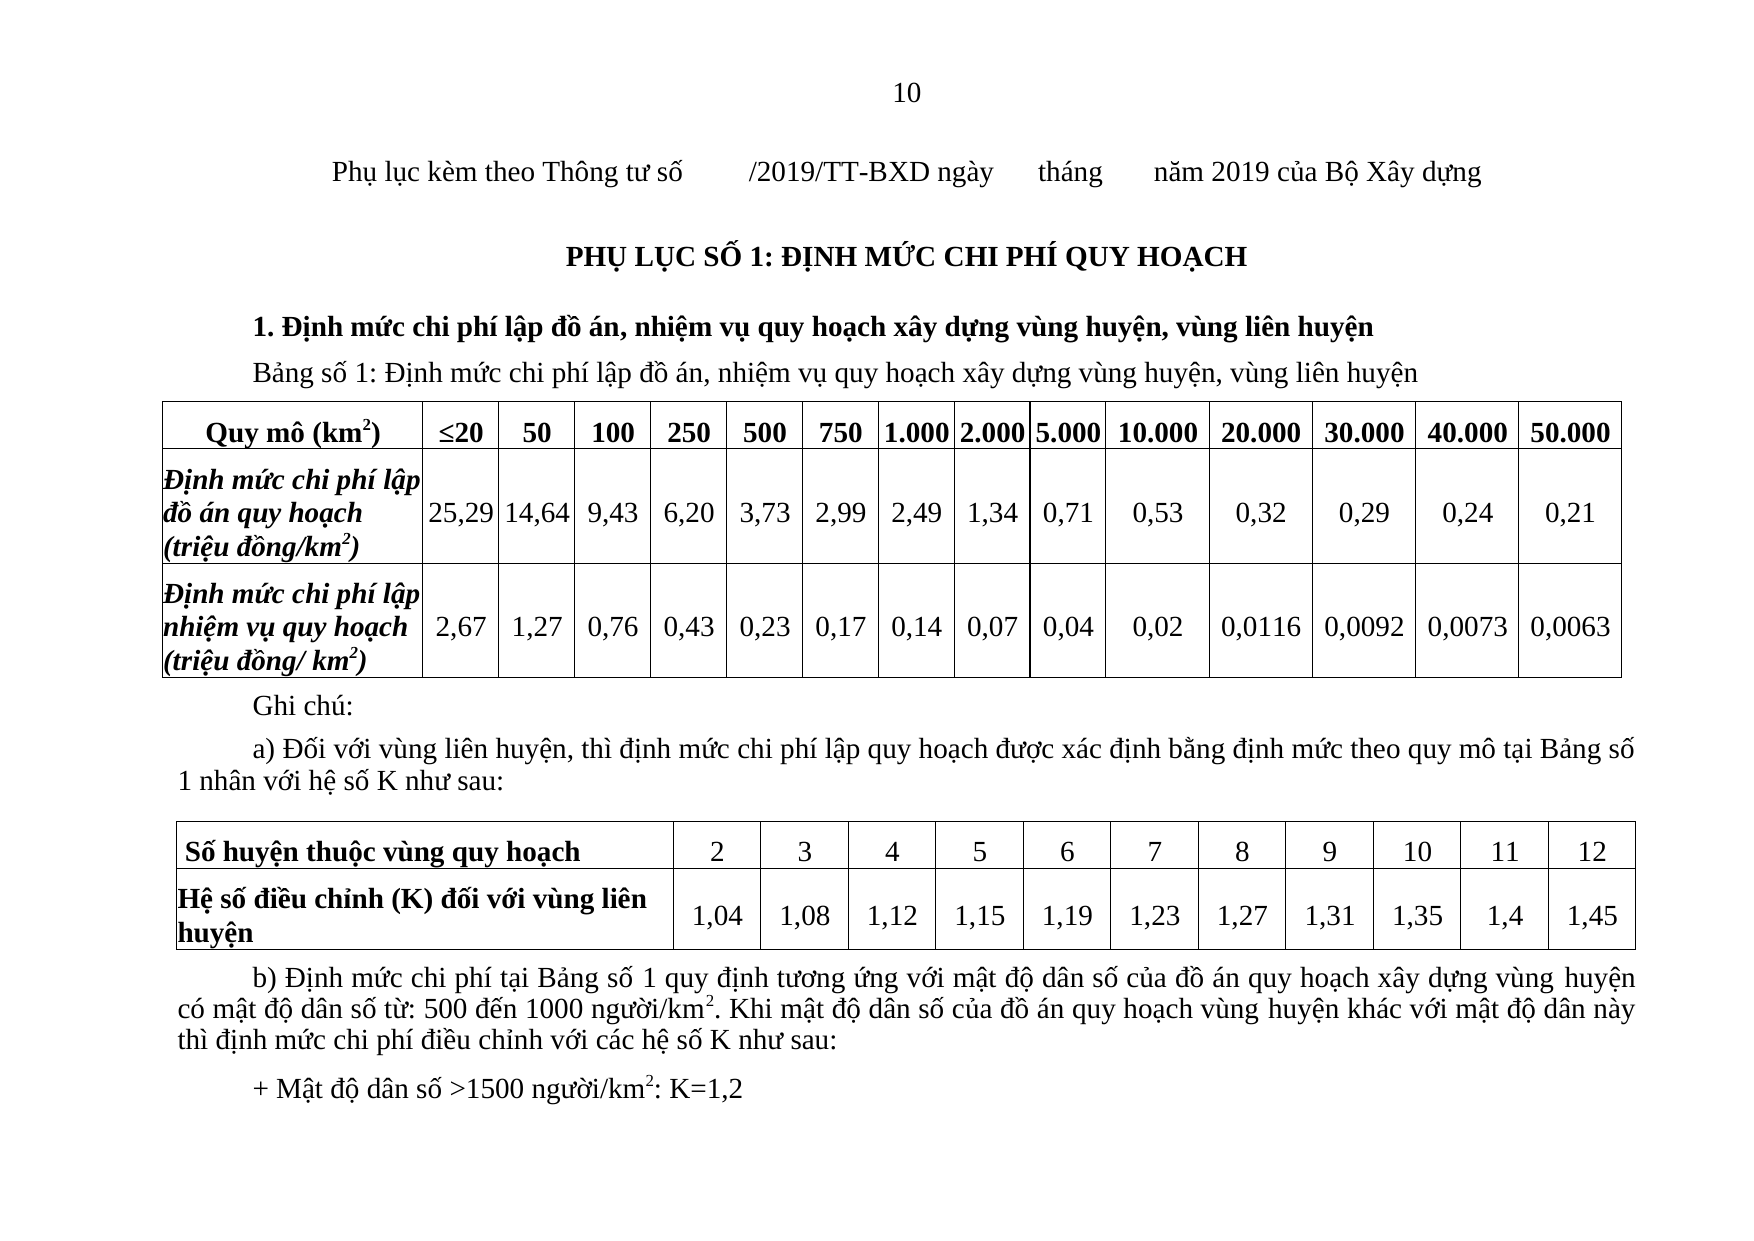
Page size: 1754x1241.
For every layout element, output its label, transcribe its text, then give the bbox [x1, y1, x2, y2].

text Phụ lục kèm theo Thông tư số /2019/TT-BXD ngày tháng năm 2019 của Bộ Xây dựng [177, 154, 1636, 188]
table_cell 0,76 [575, 564, 650, 677]
table_cell 25,29 [423, 449, 498, 562]
text Bảng số 1: Định mức chi phí lập đồ án, nhiệm vụ quy hoạch xây dựng vùng huyện, vùng liên huyện [177, 355, 1636, 389]
table_cell 1,31 [1286, 869, 1373, 949]
table_header 30.000 [1313, 402, 1415, 448]
table_cell 1,04 [674, 869, 760, 949]
table_header 10 [1374, 822, 1460, 868]
table_cell 6,20 [651, 449, 726, 562]
table_cell 1,35 [1374, 869, 1460, 949]
table_header 8 [1199, 822, 1285, 868]
table_header 20.000 [1210, 402, 1312, 448]
table_cell 0,23 [727, 564, 802, 677]
table_header 2.000 [955, 402, 1029, 448]
table_cell 0,32 [1210, 449, 1312, 562]
table_header 7 [1111, 822, 1198, 868]
table_cell 3,73 [727, 449, 802, 562]
table_cell 1,12 [849, 869, 935, 949]
table_header 50.000 [1519, 402, 1621, 448]
table_cell 1,15 [936, 869, 1023, 949]
table_header 500 [727, 402, 802, 448]
table_cell 0,14 [879, 564, 954, 677]
table_header 750 [803, 402, 878, 448]
table_cell 0,53 [1106, 449, 1209, 562]
table_cell 1,23 [1111, 869, 1198, 949]
table_header ≤20 [423, 402, 498, 448]
text + Mật độ dân số >1500 người/km2: K=1,2 [177, 1068, 1636, 1106]
table_cell Hệ số điều chỉnh (K) đối với vùng liên huyện [177, 869, 673, 949]
table_header 1.000 [879, 402, 954, 448]
table_header 9 [1286, 822, 1373, 868]
text Ghi chú: [177, 690, 1636, 721]
table_cell 0,21 [1519, 449, 1621, 562]
table_cell 1,4 [1461, 869, 1548, 949]
table_cell 0,24 [1416, 449, 1518, 562]
table_cell 9,43 [575, 449, 650, 562]
table_header 100 [575, 402, 650, 448]
table_cell 1,27 [1199, 869, 1285, 949]
table_header 40.000 [1416, 402, 1518, 448]
table_cell Định mức chi phí lập đồ án quy hoạch (triệu đồng/km2) [163, 449, 422, 562]
table_header 2 [674, 822, 760, 868]
text 1. Định mức chi phí lập đồ án, nhiệm vụ quy hoạch xây dựng vùng huyện, vùng liên huyện [177, 309, 1636, 343]
table_cell 14,64 [499, 449, 574, 562]
table_header 12 [1549, 822, 1635, 868]
table_cell 0,0073 [1416, 564, 1518, 677]
table_header 50 [499, 402, 574, 448]
table_cell 0,71 [1031, 449, 1105, 562]
table_cell 0,0116 [1210, 564, 1312, 677]
table_cell 2,49 [879, 449, 954, 562]
text b) Định mức chi phí tại Bảng số 1 quy định tương ứng với mật độ dân số của đồ án quy hoạch xây dựng vùng huyện có mật độ dân số từ: 500 đến 1000 người/km2. Khi mật độ dân số của đồ án quy hoạch vùng huyện khác với mật độ dân này thì định mức chi phí điều chỉnh với các hệ số K như sau: [177, 962, 1636, 1056]
table_cell 1,34 [955, 449, 1029, 562]
table_header 250 [651, 402, 726, 448]
table_cell 0,17 [803, 564, 878, 677]
table_header 10.000 [1106, 402, 1209, 448]
table_cell 1,45 [1549, 869, 1635, 949]
table_cell 1,27 [499, 564, 574, 677]
text PHỤ LỤC SỐ 1: ĐỊNH MỨC CHI PHÍ QUY HOẠCH [177, 239, 1636, 273]
table_header 5.000 [1031, 402, 1105, 448]
table_header 3 [761, 822, 848, 868]
table_cell 2,67 [423, 564, 498, 677]
table_cell 2,99 [803, 449, 878, 562]
table_cell Định mức chi phí lập nhiệm vụ quy hoạch (triệu đồng/ km2) [163, 564, 422, 677]
table_header 6 [1024, 822, 1110, 868]
table_header Số huyện thuộc vùng quy hoạch [177, 822, 673, 868]
table_cell 0,43 [651, 564, 726, 677]
table_cell 0,07 [955, 564, 1029, 677]
table_cell 0,02 [1106, 564, 1209, 677]
table_header Quy mô (km2) [163, 402, 422, 448]
table_cell 0,04 [1031, 564, 1105, 677]
table_header 11 [1461, 822, 1548, 868]
table_cell 1,19 [1024, 869, 1110, 949]
text a) Đối với vùng liên huyện, thì định mức chi phí lập quy hoạch được xác định bằng định mức theo quy mô tại Bảng số 1 nhân với hệ số K như sau: [177, 734, 1636, 796]
table_cell 1,08 [761, 869, 848, 949]
table_cell 0,0063 [1519, 564, 1621, 677]
table_header 4 [849, 822, 935, 868]
table_cell 0,0092 [1313, 564, 1415, 677]
table_header 5 [936, 822, 1023, 868]
table_cell 0,29 [1313, 449, 1415, 562]
